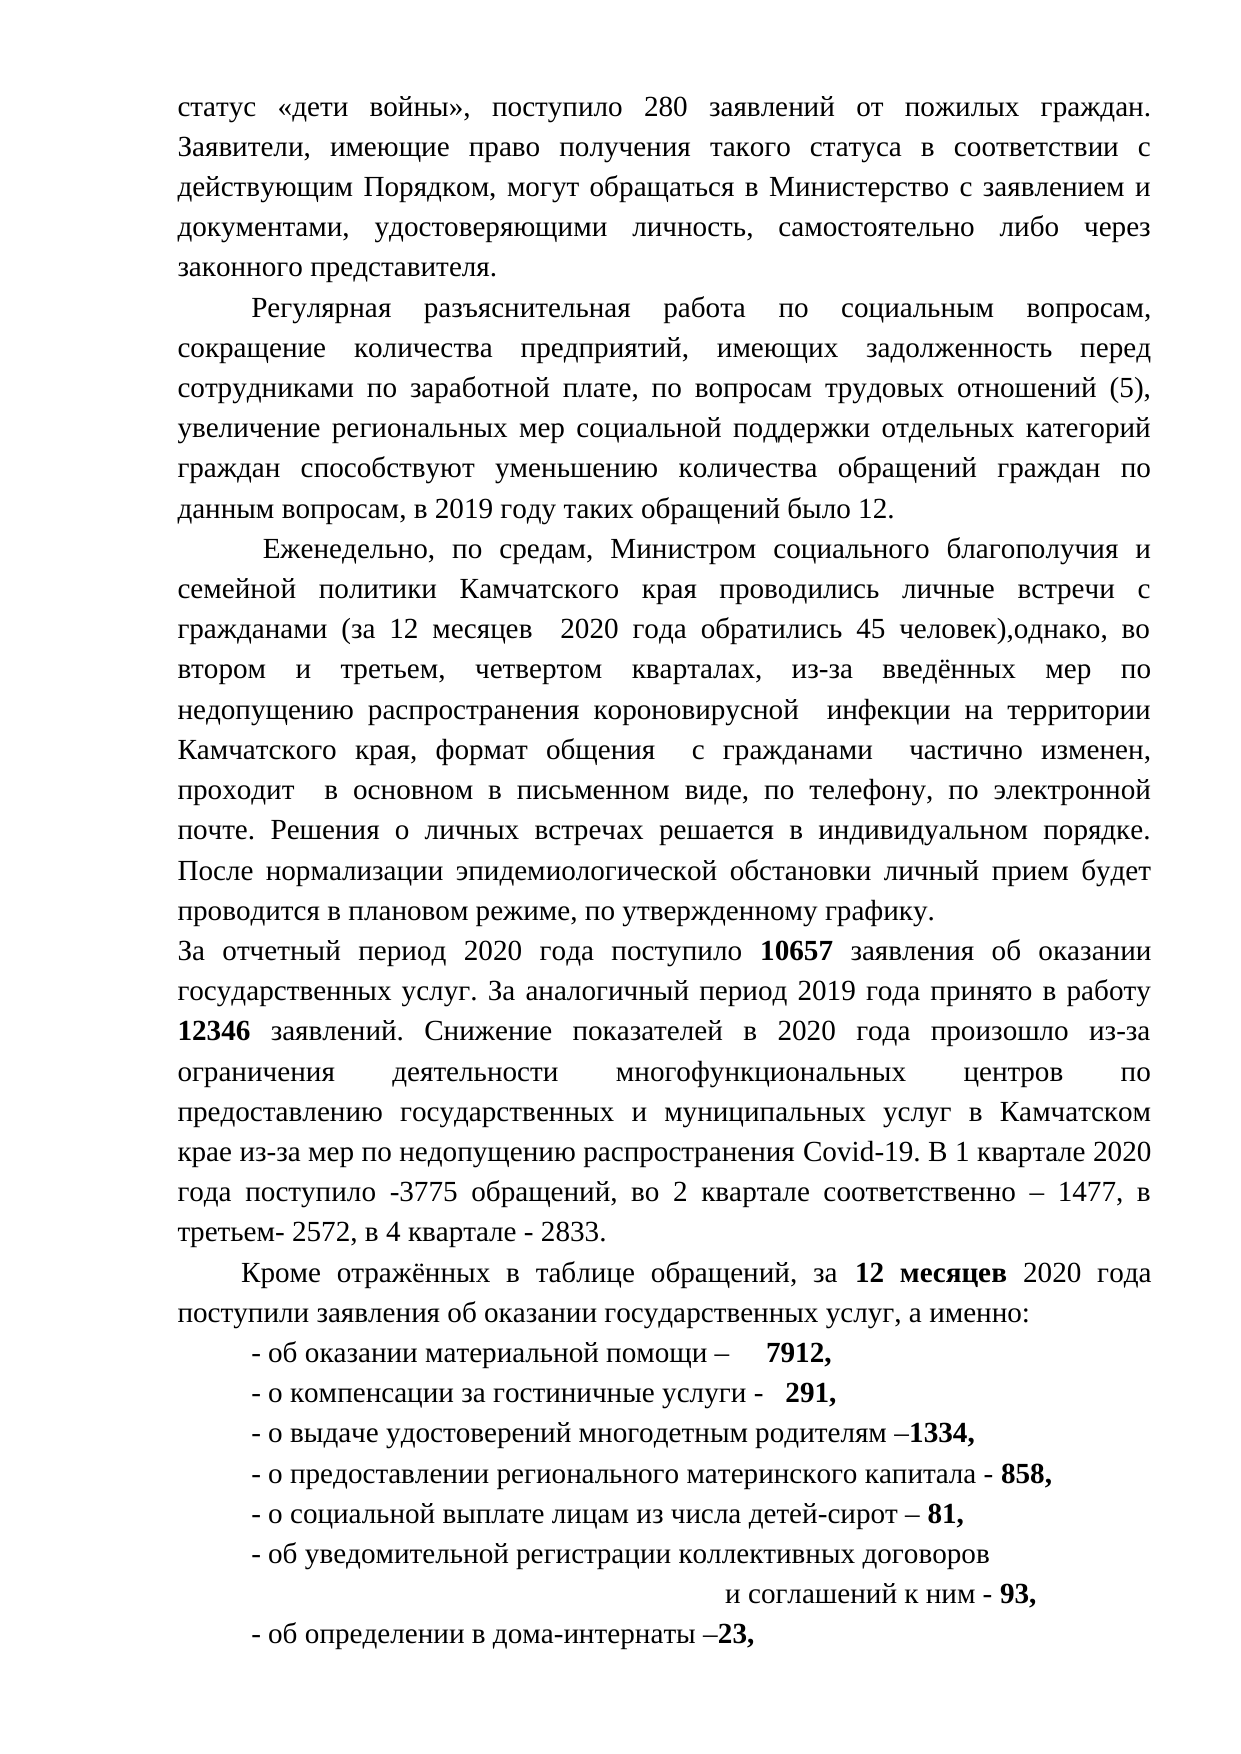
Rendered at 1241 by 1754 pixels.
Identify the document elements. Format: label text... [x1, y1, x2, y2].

text - об определении в дома-интернаты –23, [177, 1617, 1152, 1650]
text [177, 89, 1152, 283]
text Кроме отражённых в таблице обращений, за 12 месяцев 2020 года поступили заявления об оказании государственных услуг, а именно: [177, 1255, 1152, 1328]
text - о компенсации за гостиничные услуги - 291, [177, 1375, 1152, 1409]
text - о выдаче удостоверений многодетным родителям –1334, [177, 1416, 1152, 1449]
text Регулярная разъяснительная работа по социальным вопросам, сокращение количества предприятий, имеющих задолженность перед сотрудниками по заработной плате, по вопросам трудовых отношений (5), увеличение региональных мер социальной поддержки отдельных категорий граждан способствуют уменьшению количества обращений граждан по данным вопросам, в 2019 году таких обращений было 12. [177, 290, 1152, 524]
text - о предоставлении регионального материнского капитала - 858, [177, 1456, 1152, 1489]
text За отчетный период 2020 года поступило 10657 заявления об оказании государственных услуг. За аналогичный период 2019 года принято в работу 12346 заявлений. Снижение показателей в 2020 года произошло из-за ограничения деятельности многофункциональных центров по предоставлению государственных и муниципальных услуг в Камчатском крае из-за мер по недопущению распространения Covid-19. В 1 квартале 2020 года поступило -3775 обращений, во 2 квартале соответственно – 1477, в третьем- 2572, в 4 квартале - 2833. [177, 933, 1152, 1248]
text - о социальной выплате лицам из числа детей-сирот – 81, [177, 1496, 1152, 1529]
text - об уведомительной регистрации коллективных договоров [177, 1536, 1152, 1570]
text - об оказании материальной помощи – 7912, [177, 1335, 1152, 1369]
text Еженедельно, по средам, Министром социального благополучия и семейной политики Камчатского края проводились личные встречи с гражданами (за 12 месяцев 2020 года обратились 45 человек),однако, во втором и третьем, четвертом кварталах, из-за введённых мер по недопущению распространения короновирусной инфекции на территории Камчатского края, формат общения с гражданами частично изменен, проходит в основном в письменном виде, по телефону, по электронной почте. Решения о личных встречах решается в индивидуальном порядке. После нормализации эпидемиологической обстановки личный прием будет проводится в плановом режиме, по утвержденному графику. [177, 531, 1152, 926]
text и соглашений к ним - 93, [177, 1576, 1152, 1610]
